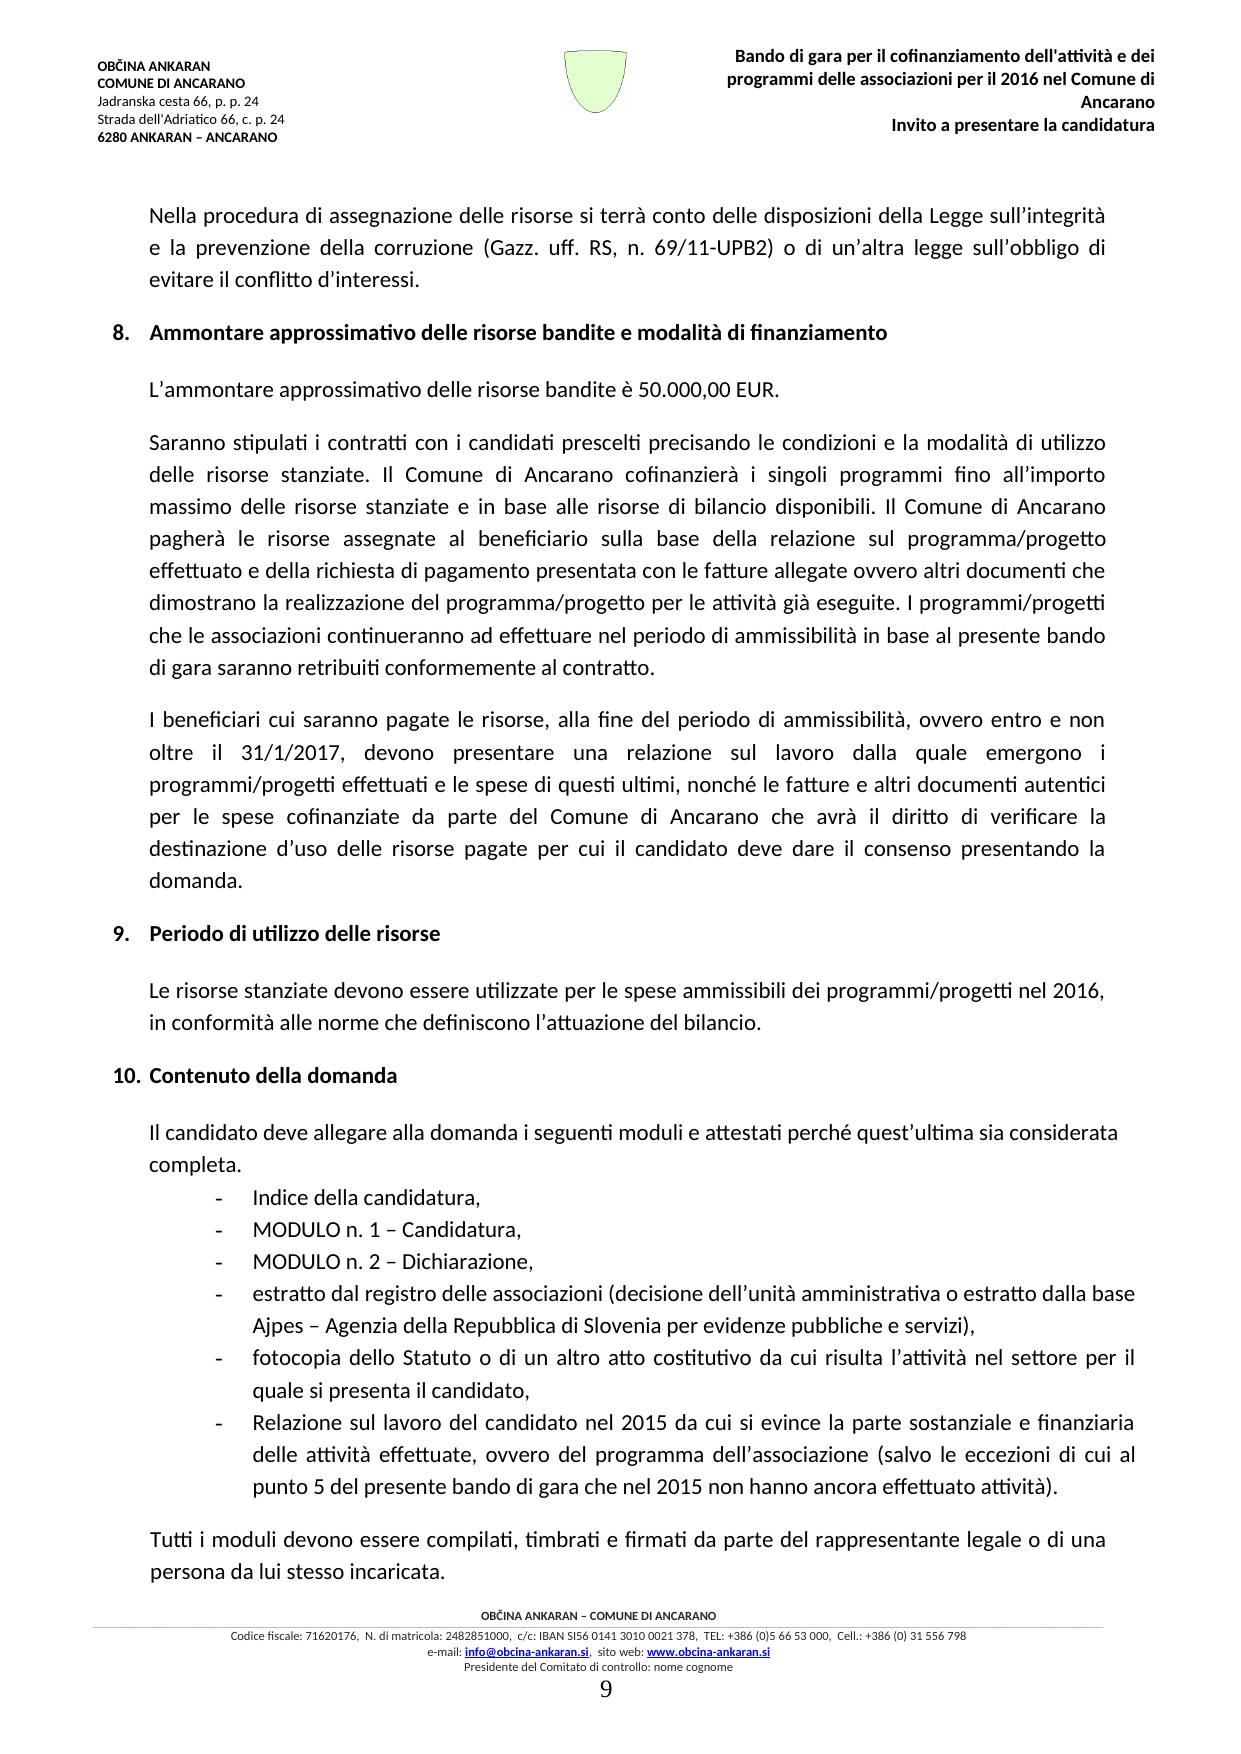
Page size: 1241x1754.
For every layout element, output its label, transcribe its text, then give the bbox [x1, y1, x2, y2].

list Periodo di utilizzo delle risorse [112, 919, 1137, 947]
list Contenuto della domanda [112, 1061, 1107, 1089]
list estratto dal registro delle associazioni (decisione dell’unità amministrativa o estratto dalla base Ajpes – Agenzia della Repubblica di Slovenia per evidenze pubbliche e servizi), [215, 1279, 1137, 1339]
list Relazione sul lavoro del candidato nel 2015 da cui si evince la parte sostanziale e finanziaria delle attività effettuate, ovvero del programma dell’associazione (salvo le eccezioni di cui al punto 5 del presente bando di gara che nel 2015 non hanno ancora effettuato attività). [215, 1408, 1137, 1500]
list MODULO n. 1 – Candidatura, [215, 1215, 1137, 1243]
text Saranno stipulati i contratti con i candidati prescelti precisando le condizioni e la modalità di utilizzo delle risorse stanziate. Il Comune di Ancarano cofinanzierà i singoli programmi fino all’importo massimo delle risorse stanziate e in base alle risorse di bilancio disponibili. Il Comune di Ancarano pagherà le risorse assegnate al beneficiario sulla base della relazione sul programma/progetto effettuato e della richiesta di pagamento presentata con le fatture allegate ovvero altri documenti che dimostrano la realizzazione del programma/progetto per le attività già eseguite. I programmi/progetti che le associazioni continueranno ad effettuare nel periodo di ammissibilità in base al presente bando di gara saranno retribuiti conformemente al contratto. [149, 428, 1107, 681]
text L’ammontare approssimativo delle risorse bandite è 50.000,00 EUR. [149, 375, 1107, 403]
list fotocopia dello Statuto o di un altro atto costitutivo da cui risulta l’attività nel settore per il quale si presenta il candidato, [215, 1343, 1137, 1404]
list Ammontare approssimativo delle risorse bandite e modalità di finanziamento [112, 318, 1107, 346]
text Le risorse stanziate devono essere utilizzate per le spese ammissibili dei programmi/progetti nel 2016, in conformità alle norme che definiscono l’attuazione del bilancio. [149, 976, 1107, 1036]
picture [556, 44, 635, 116]
text I beneficiari cui saranno pagate le risorse, alla fine del periodo di ammissibilità, ovvero entro e non oltre il 31/1/2017, devono presentare una relazione sul lavoro dalla quale emergono i programmi/progetti effettuati e le spese di questi ultimi, nonché le fatture e altri documenti autentici per le spese cofinanziate da parte del Comune di Ancarano che avrà il diritto di verificare la destinazione d’uso delle risorse pagate per cui il candidato deve dare il consenso presentando la domanda. [149, 706, 1107, 894]
text Tutti i moduli devono essere compilati, timbrati e firmati da parte del rappresentante legale o di una persona da lui stesso incaricata. [150, 1525, 1107, 1585]
text Nella procedura di assegnazione delle risorse si terrà conto delle disposizioni della Legge sull’integrità e la prevenzione della corruzione (Gazz. uff. RS, n. 69/11-UPB2) o di un’altra legge sull’obbligo di evitare il conflitto d’interessi. [149, 201, 1107, 293]
list MODULO n. 2 – Dichiarazione, [215, 1247, 1137, 1275]
list Il candidato deve allegare alla domanda i seguenti moduli e attestati perché quest’ultima sia considerata completa. [149, 1118, 1137, 1178]
list Indice della candidatura, [215, 1183, 1137, 1211]
